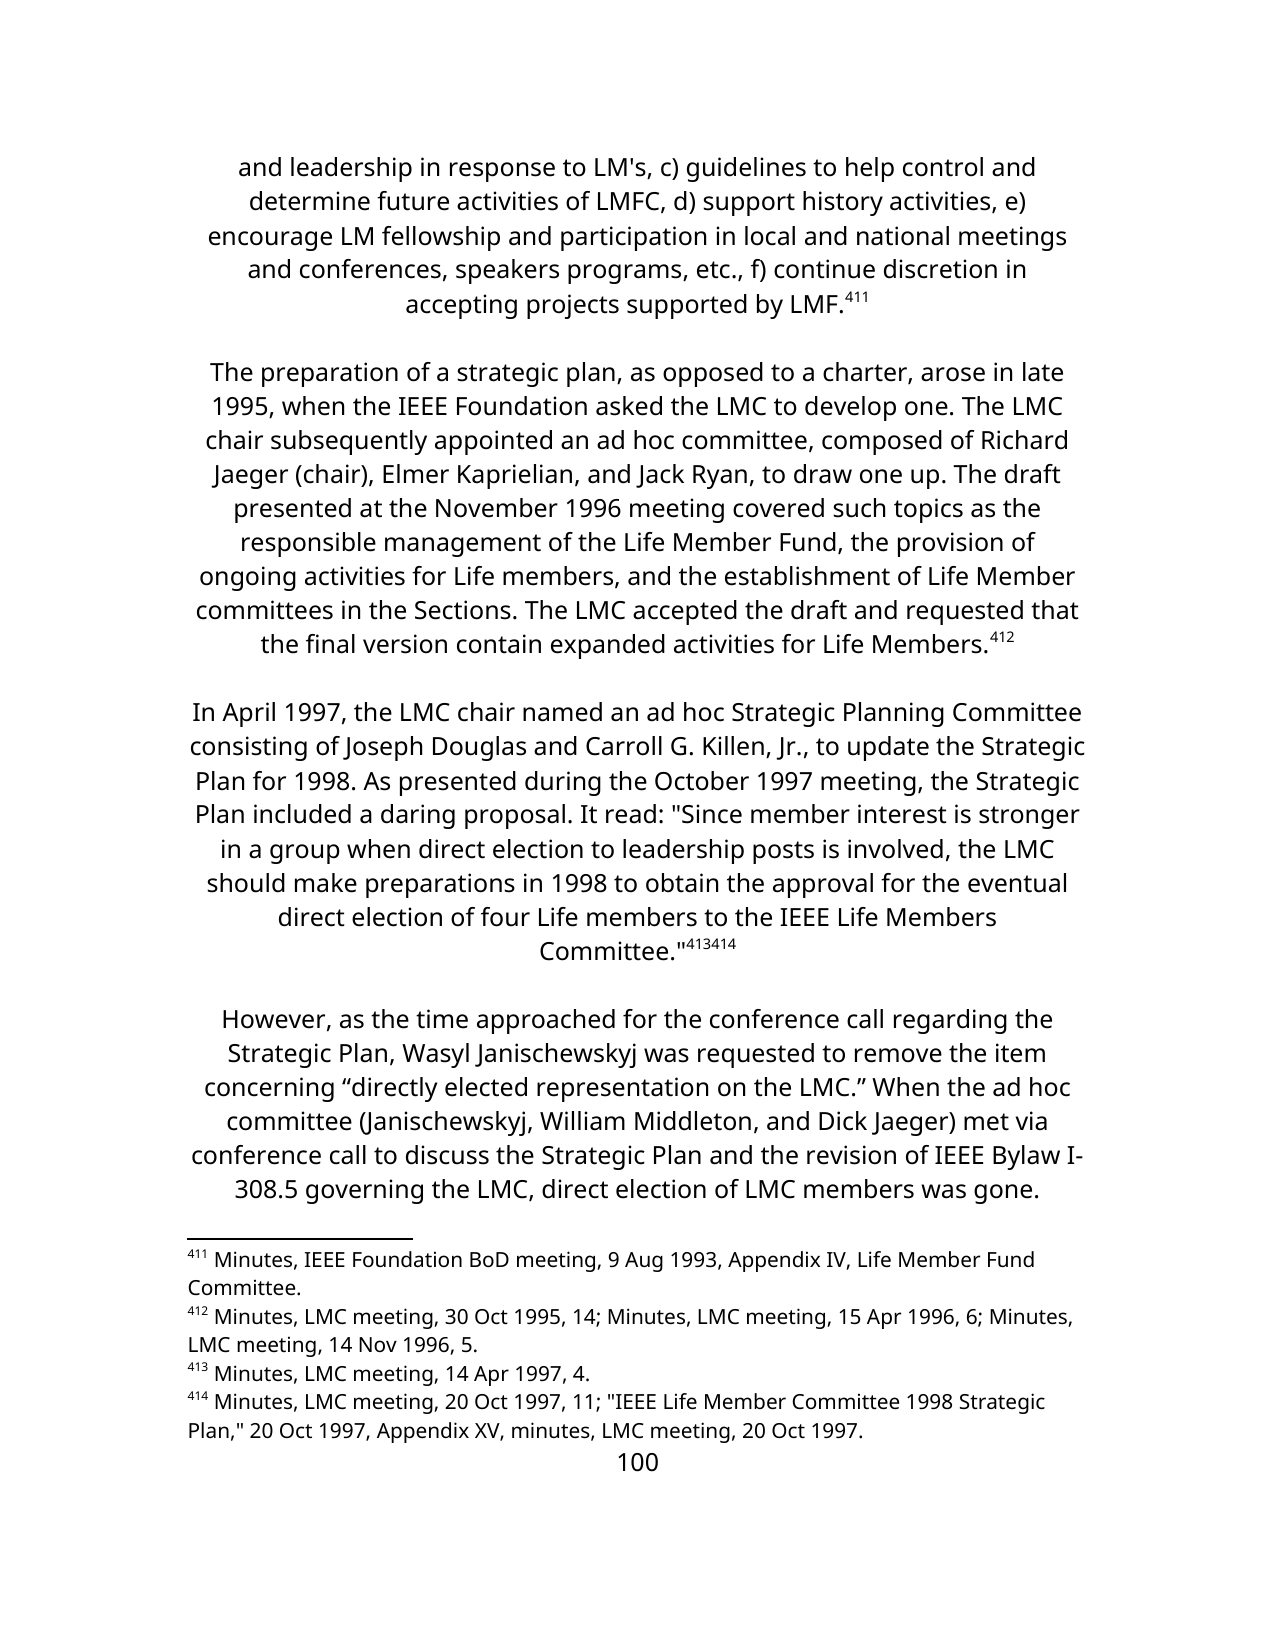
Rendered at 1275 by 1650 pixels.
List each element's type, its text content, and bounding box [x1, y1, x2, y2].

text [187, 150, 1087, 320]
text The preparation of a strategic plan, as opposed to a charter, arose in late 1995, when the IEEE Foundation asked the LMC to develop one. The LMC chair subsequently appointed an ad hoc committee, composed of Richard Jaeger (chair), Elmer Kaprielian, and Jack Ryan, to draw one up. The draft presented at the November 1996 meeting covered such topics as the responsible management of the Life Member Fund, the provision of ongoing activities for Life members, and the establishment of Life Member committees in the Sections. The LMC accepted the draft and requested that the final version contain expanded activities for Life Members. [187, 354, 1087, 661]
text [187, 1002, 1087, 1206]
text In April 1997, the LMC chair named an ad hoc Strategic Planning Committee consisting of Joseph Douglas and Carroll G. Killen, Jr., to update the Strategic Plan for 1998. As presented during the October 1997 meeting, the Strategic Plan included a daring proposal. It read: "Since member interest is stronger in a group when direct election to leadership posts is involved, the LMC should make preparations in 1998 to obtain the approval for the eventual direct election of four Life members to the IEEE Life Members Committee." [187, 695, 1087, 967]
